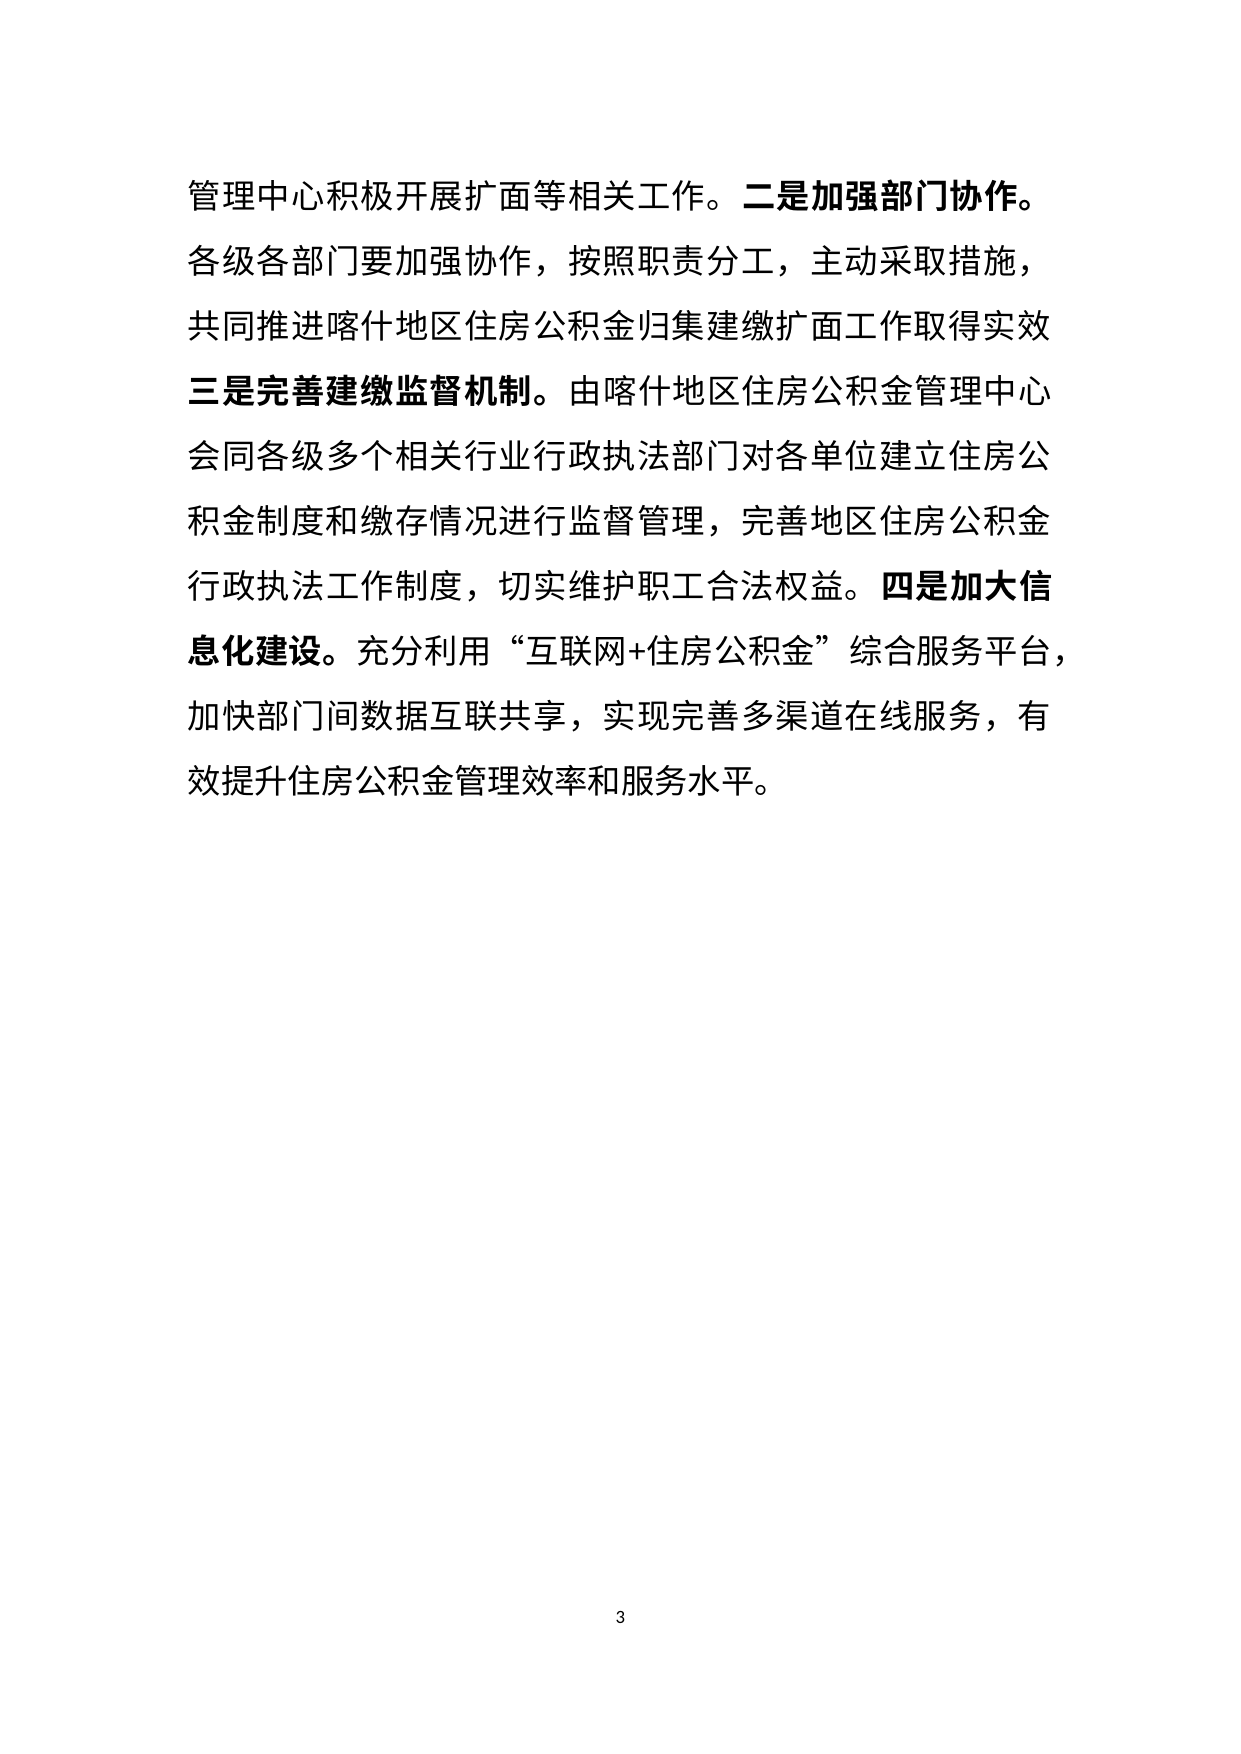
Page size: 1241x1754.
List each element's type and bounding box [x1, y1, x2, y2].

text [187, 162, 1053, 812]
